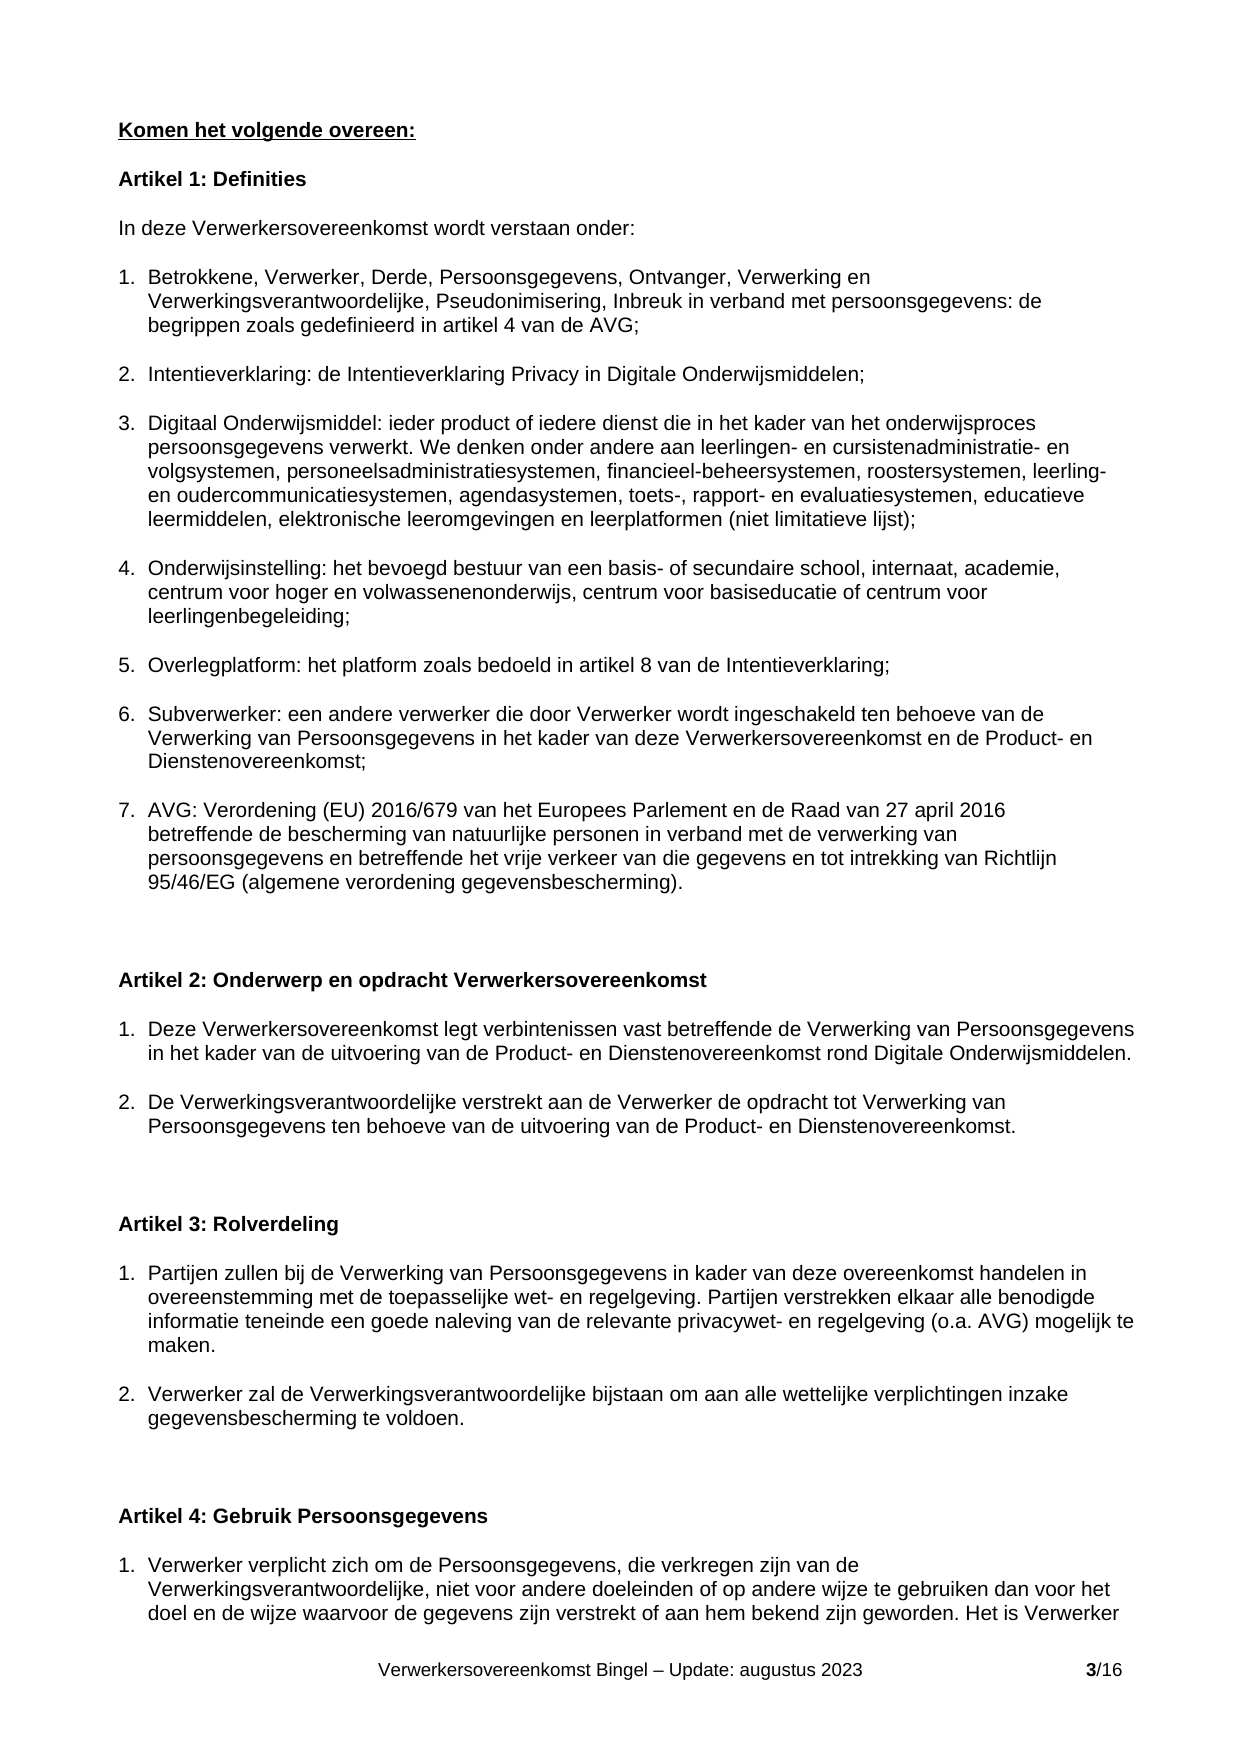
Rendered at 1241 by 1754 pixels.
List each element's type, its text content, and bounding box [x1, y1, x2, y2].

text Komen het volgende overeen: [118, 118, 1137, 142]
text In deze Verwerkersovereenkomst wordt verstaan onder: [118, 216, 1116, 240]
text Artikel 2: Onderwerp en opdracht Verwerkersovereenkomst [118, 968, 1137, 992]
list Intentieverklaring: de Intentieverklaring Privacy in Digitale Onderwijsmiddelen; [118, 362, 1116, 386]
subtitle Artikel 1: Definities [118, 167, 1122, 191]
list Digitaal Onderwijsmiddel: ieder product of iedere dienst die in het kader van het onderwijsproces persoonsgegevens verwerkt. We denken onder andere aan leerlingen- en cursistenadministratie- en volgsystemen, personeelsadministratiesystemen, financieel-beheersystemen, roostersystemen, leerling- en oudercommunicatiesystemen, agendasystemen, toets-, rapport- en evaluatiesystemen, educatieve leermiddelen, elektronische leeromgevingen en leerplatformen (niet limitatieve lijst); [118, 411, 1116, 531]
list Partijen zullen bij de Verwerking van Persoonsgegevens in kader van deze overeenkomst handelen in overeenstemming met de toepasselijke wet- en regelgeving. Partijen verstrekken elkaar alle benodigde informatie teneinde een goede naleving van de relevante privacywet- en regelgeving (o.a. AVG) mogelijk te maken. [118, 1261, 1137, 1357]
list Overlegplatform: het platform zoals bedoeld in artikel 8 van de Intentieverklaring; [118, 652, 1116, 676]
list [118, 1552, 1137, 1624]
list Onderwijsinstelling: het bevoegd bestuur van een basis- of secundaire school, internaat, academie, centrum voor hoger en volwassenenonderwijs, centrum voor basiseducatie of centrum voor leerlingenbegeleiding; [118, 556, 1116, 627]
list AVG: Verordening (EU) 2016/679 van het Europees Parlement en de Raad van 27 april 2016 betreffende de bescherming van natuurlijke personen in verband met de verwerking van persoonsgegevens en betreffende het vrije verkeer van die gegevens en tot intrekking van Richtlijn 95/46/EG (algemene verordening gegevensbescherming). [118, 798, 1116, 894]
text Artikel 3: Rolverdeling [118, 1212, 1137, 1236]
list Subverwerker: een andere verwerker die door Verwerker wordt ingeschakeld ten behoeve van de Verwerking van Persoonsgegevens in het kader van deze Verwerkersovereenkomst en de Product- en Dienstenovereenkomst; [118, 701, 1116, 773]
text Artikel 4: Gebruik Persoonsgegevens [118, 1503, 1137, 1527]
list De Verwerkingsverantwoordelijke verstrekt aan de Verwerker de opdracht tot Verwerking van Persoonsgegevens ten behoeve van de uitvoering van de Product- en Dienstenovereenkomst. [118, 1090, 1137, 1138]
list Deze Verwerkersovereenkomst legt verbintenissen vast betreffende de Verwerking van Persoonsgegevens in het kader van de uitvoering van de Product- en Dienstenovereenkomst rond Digitale Onderwijsmiddelen. [118, 1017, 1137, 1065]
list Betrokkene, Verwerker, Derde, Persoonsgegevens, Ontvanger, Verwerking en Verwerkingsverantwoordelijke, Pseudonimisering, Inbreuk in verband met persoonsgegevens: de begrippen zoals gedefinieerd in artikel 4 van de AVG; [118, 265, 1116, 337]
list Verwerker zal de Verwerkingsverantwoordelijke bijstaan om aan alle wettelijke verplichtingen inzake gegevensbescherming te voldoen. [118, 1382, 1137, 1429]
